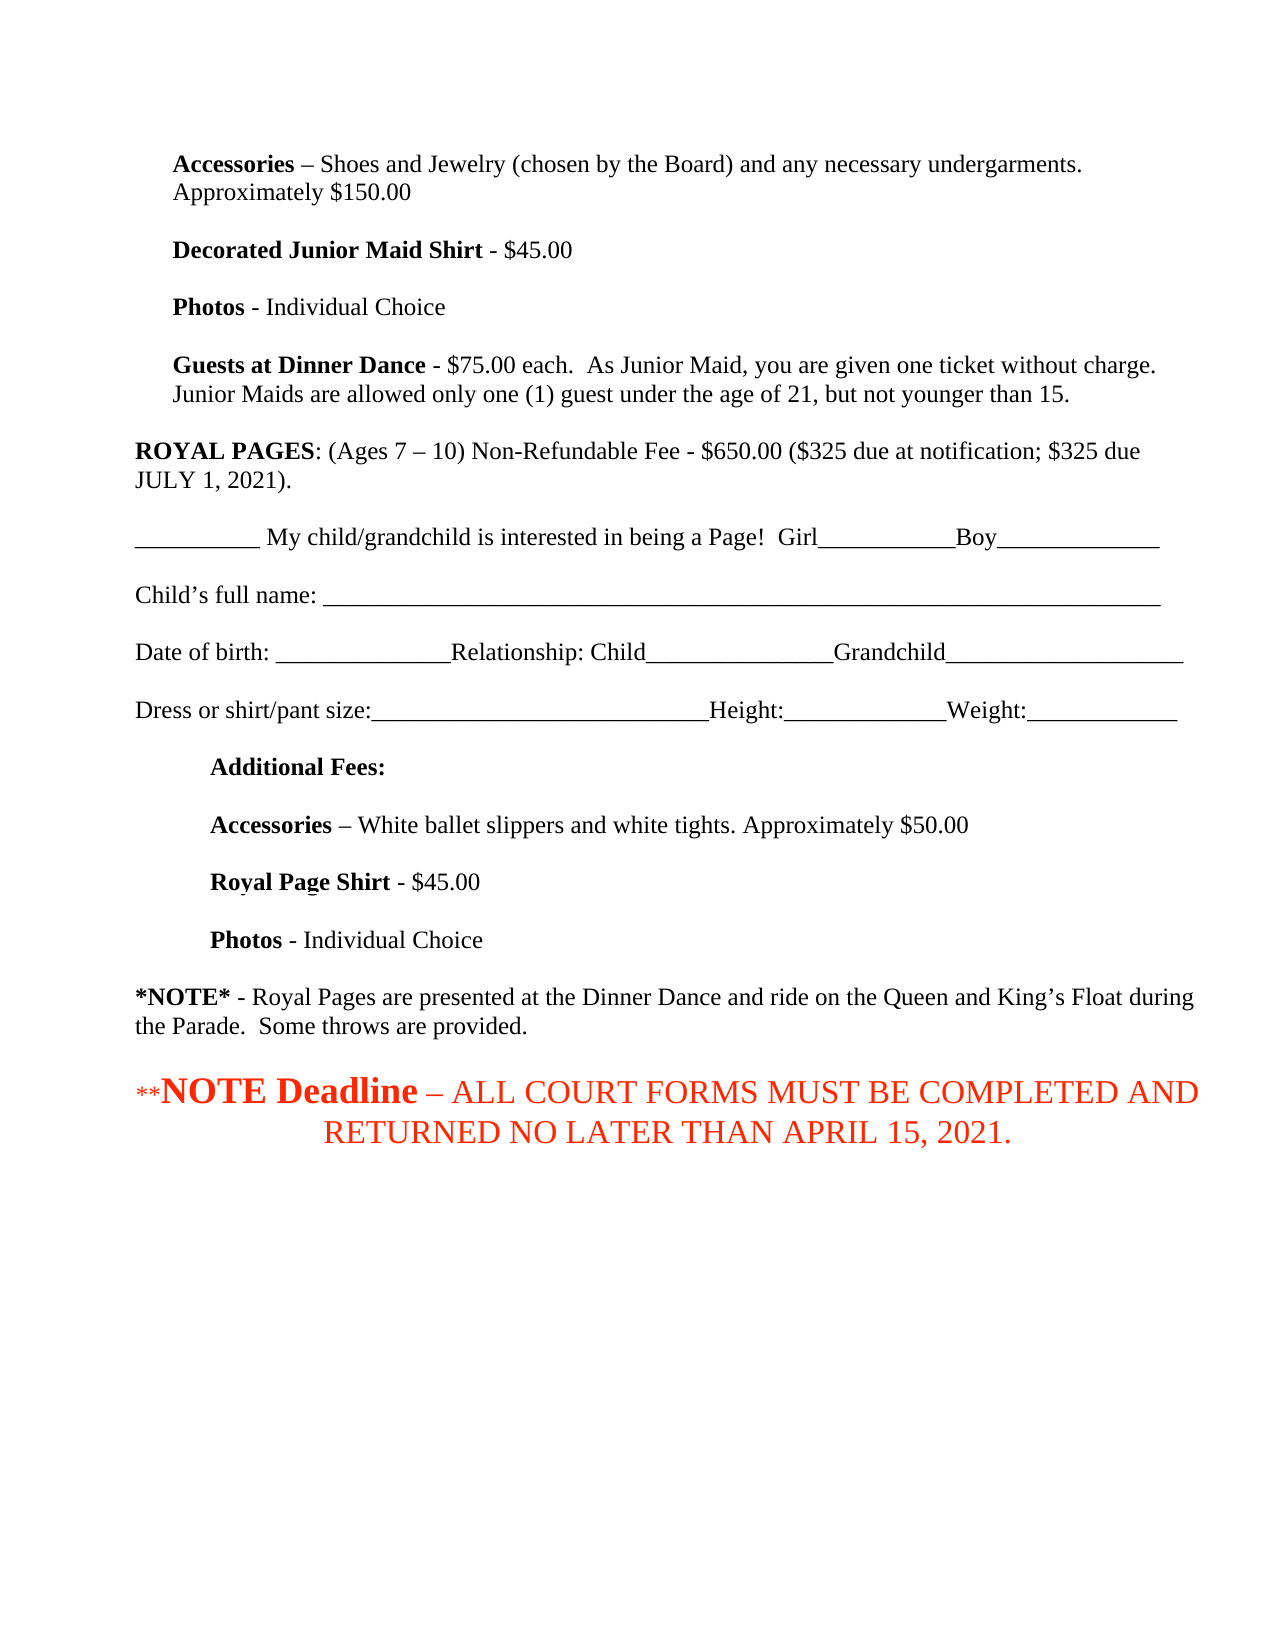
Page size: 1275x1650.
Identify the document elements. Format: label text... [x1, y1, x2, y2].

text Photos - Individual Choice [135, 925, 1200, 954]
text Photos - Individual Choice [135, 292, 1200, 321]
text Accessories – White ballet slippers and white tights. Approximately $50.00 [135, 810, 1200, 839]
text Accessories – Shoes and Jewelry (chosen by the Board) and any necessary undergarments. Approximately $150.00 [135, 149, 1200, 206]
text Royal Page Shirt - $45.00 [135, 867, 1200, 896]
text Dress or shirt/pant size:___________________________Height:_____________Weight:____________ [135, 695, 1200, 724]
text ROYAL PAGES: (Ages 7 – 10) Non-Refundable Fee - $650.00 ($325 due at notification; $325 due JULY 1, 2021). [135, 436, 1200, 494]
text __________ My child/grandchild is interested in being a Page! Girl___________Boy_____________ [135, 522, 1200, 551]
text Additional Fees: [135, 752, 1200, 781]
text *NOTE* - Royal Pages are presented at the Dinner Dance and ride on the Queen and King’s Float during the Parade. Some throws are provided. [135, 982, 1200, 1040]
text Child’s full name: ___________________________________________________________________ [135, 580, 1200, 609]
text Date of birth: ______________Relationship: Child_______________Grandchild___________________ [135, 637, 1200, 666]
text **NOTE Deadline – ALL COURT FORMS MUST BE COMPLETED AND RETURNED NO LATER THAN APRIL 15, 2021. [135, 1069, 1200, 1150]
text Guests at Dinner Dance - $75.00 each. As Junior Maid, you are given one ticket without charge. Junior Maids are allowed only one (1) guest under the age of 21, but not younger than 15. [135, 350, 1200, 407]
text Decorated Junior Maid Shirt - $45.00 [135, 235, 1200, 264]
